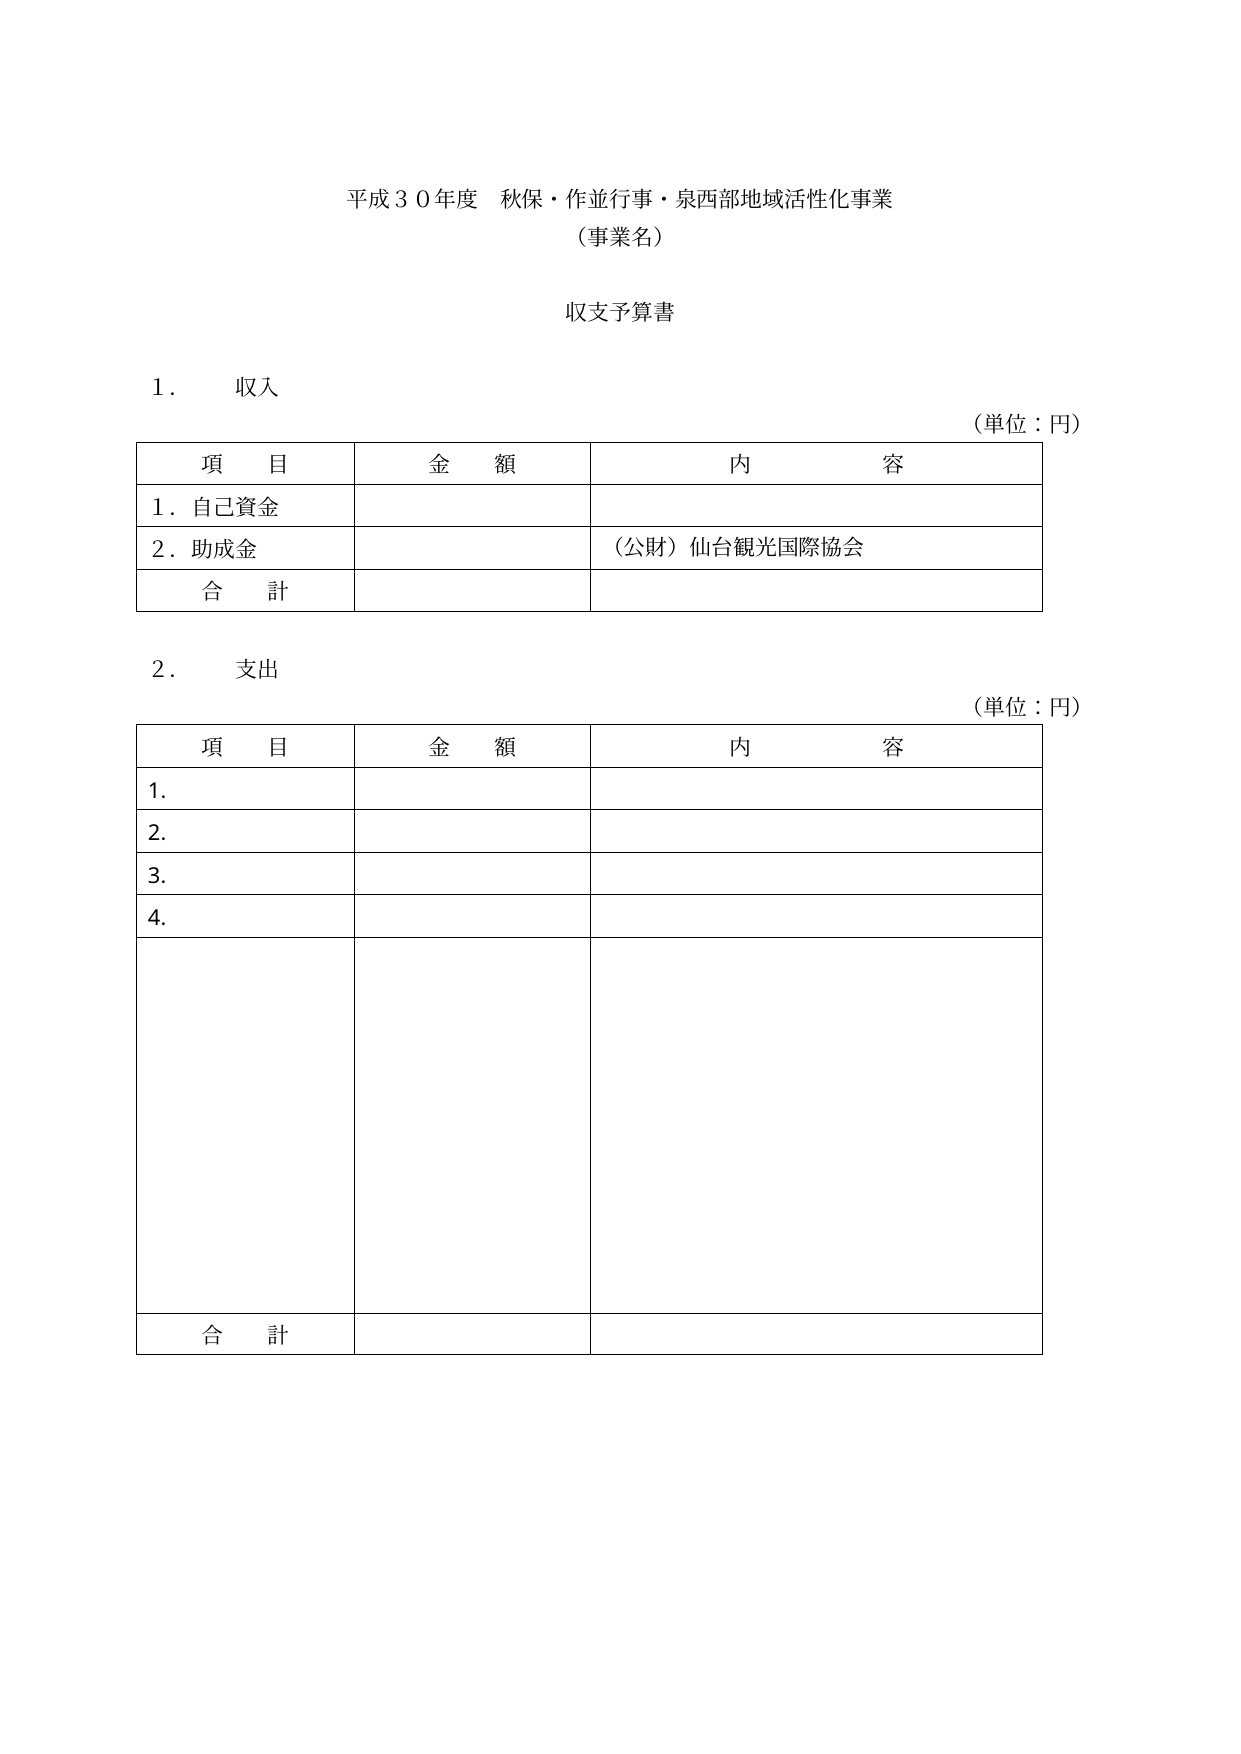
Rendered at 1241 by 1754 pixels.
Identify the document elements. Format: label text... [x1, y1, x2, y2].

table_cell １．自己資金 [137, 485, 354, 526]
table_cell [355, 570, 590, 611]
list （単位：円） [191, 687, 1092, 724]
table_cell [591, 1314, 1042, 1354]
table_cell [137, 768, 354, 809]
text （単位：円） [148, 404, 1092, 442]
table_cell [591, 570, 1042, 611]
table_cell [355, 895, 590, 937]
table_cell [355, 810, 590, 852]
table_cell 合 計 [137, 570, 354, 611]
table_cell [355, 1314, 590, 1354]
table_cell （公財）仙台観光国際協会 [591, 527, 1042, 568]
table_cell [137, 938, 354, 1313]
table_cell [137, 895, 354, 937]
table_cell [591, 938, 1042, 1313]
table_cell [591, 810, 1042, 852]
table_cell [591, 768, 1042, 809]
table_cell [137, 853, 354, 894]
table_cell [591, 485, 1042, 526]
text （事業名） [148, 217, 1092, 254]
table_cell [137, 810, 354, 852]
table_header 金 額 [355, 725, 590, 767]
text 平成３０年度 秋保・作並行事・泉西部地域活性化事業 [148, 179, 1092, 217]
table_cell 合 計 [137, 1314, 354, 1354]
table_cell [355, 938, 590, 1313]
table_cell [591, 895, 1042, 937]
table_header 内 容 [591, 443, 1042, 484]
table_cell [355, 527, 590, 568]
table_header 項 目 [137, 725, 354, 767]
table_cell [591, 853, 1042, 894]
table_cell [355, 485, 590, 526]
table_header 内 容 [591, 725, 1042, 767]
text 収支予算書 [148, 292, 1092, 329]
list 支出 [148, 649, 1092, 687]
table_header 項 目 [137, 443, 354, 484]
table_header 金 額 [355, 443, 590, 484]
table_cell [355, 853, 590, 894]
list 収入 [148, 367, 1092, 404]
table_cell [355, 768, 590, 809]
table_cell ２．助成金 [137, 527, 354, 568]
